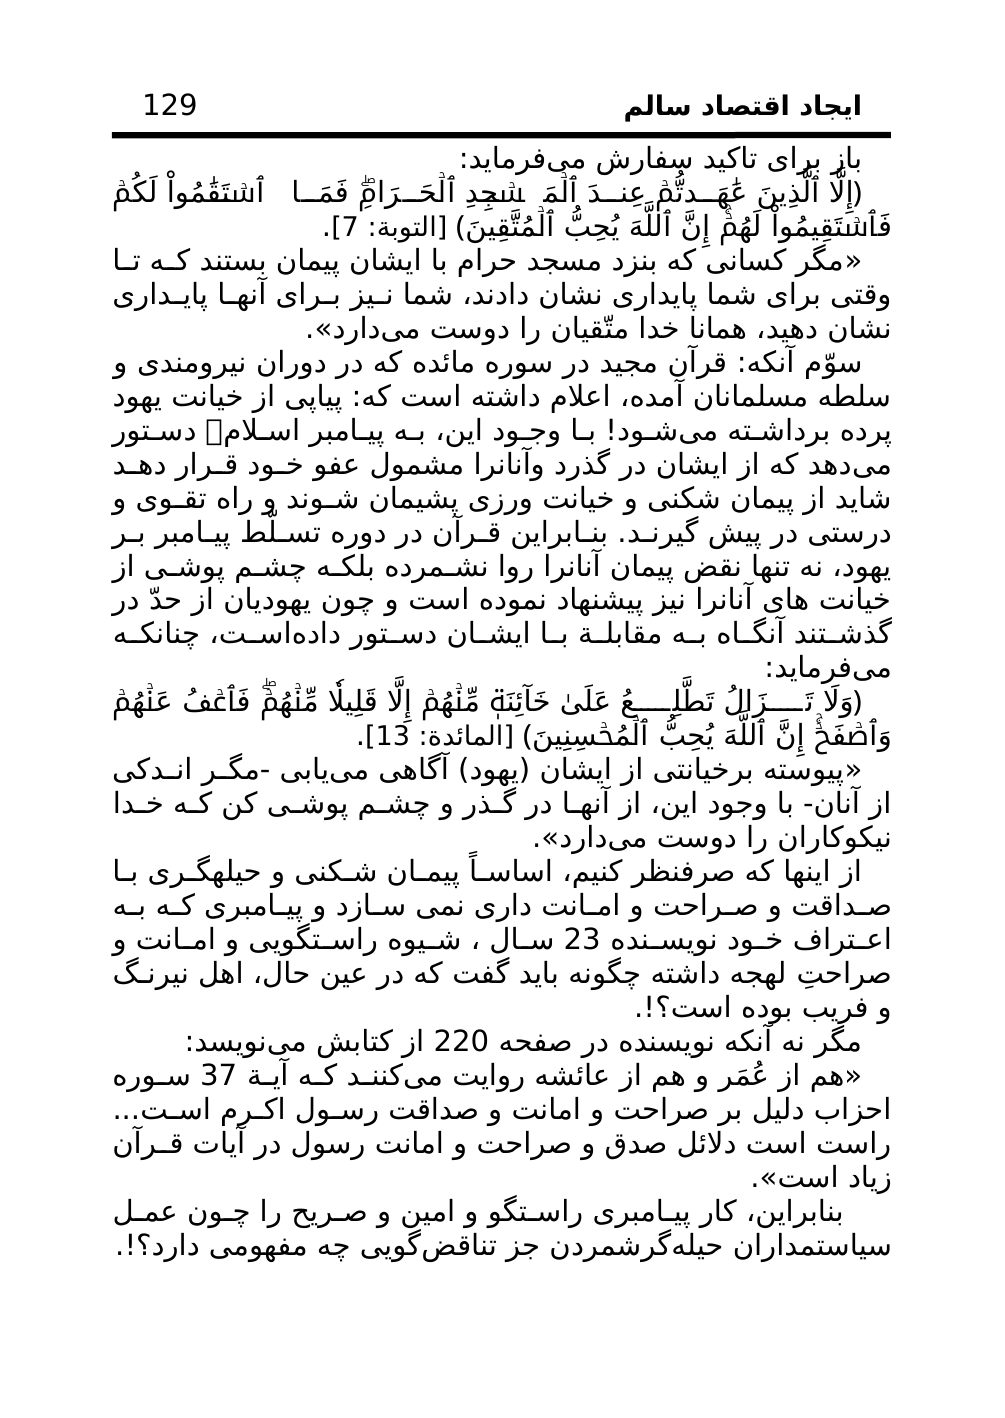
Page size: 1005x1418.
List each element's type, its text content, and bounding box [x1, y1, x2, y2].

text «مگر کسانی که بنزد مسجد حرام با ایشان پیمان بستند که تا وقتی برای شما پایداری نشان دادند، شما نیز برای آنها پایداری نشان دهید، همانا خدا متّقیان را دوست می‌دارد». [112, 243, 892, 345]
text «پیوسته برخیانتی از ایشان (یهود) آگاهی می‌یابی -مگر اندکی از آنان- با وجود این، از آنها در گذر و چشم پوشی کن که خدا نیکوکاران را دوست می‌دارد». [112, 753, 892, 854]
text بنابراین، کار پیامبری راستگو و امین و صریح را چون عمل سیاستمداران حیله‌گرشمردن جز تناقض‌گویی چه مفهومی دارد؟!. [112, 1194, 892, 1262]
text ﴿وَلَا تَزَالُ تَطَّلِعُ عَلَىٰ خَآئِنَةٖ مِّنۡهُمۡ إِلَّا قَلِيلٗا مِّنۡهُمۡۖ فَٱعۡفُ عَنۡهُمۡ وَٱصۡفَحۡۚ إِنَّ ٱللَّهَ يُحِبُّ ٱلۡمُحۡسِنِينَ﴾ [المائدة: 13]. [112, 685, 892, 753]
text مگر نه آنکه نویسنده در صفحه 220 از کتابش می‌نویسد: [112, 1024, 892, 1058]
text ﴿إِلَّا ٱلَّذِينَ عَٰهَدتُّمۡ عِندَ ٱلۡمَسۡجِدِ ٱلۡحَرَامِۖ فَمَا ٱسۡتَقَٰمُواْ لَكُمۡ فَٱسۡتَقِيمُواْ لَهُمۡۚ إِنَّ ٱللَّهَ يُحِبُّ ٱلۡمُتَّقِينَ﴾ [التوبة: 7]. [112, 175, 892, 243]
text «هم از عُمَر و هم از عائشه روایت می‌کنند که آیة 37 سوره احزاب دلیل بر صراحت و امانت و صداقت رسول اکرم است... راست است دلائل صدق و صراحت و امانت رسول در آیات قرآن زیاد است». [112, 1058, 892, 1194]
text سوّم آنکه: قرآن مجید در سوره مائده که در دوران نیرومندی و سلطه مسلمانان آمده، اعلام داشته است که: پیاپی از خیانت یهود پرده برداشته می‌شود! با وجود این، به پیامبر اسلام دستور می‌دهد که از ایشان در گذرد وآنانرا مشمول عفو خود قرار دهد شاید از پیمان شکنی و خیانت ورزی پشیمان شوند و راه تقوی و درستی در پیش گیرند. بنابراین قرآن در دوره تسلّط پیامبر بر یهود، نه تنها نقض پیمان آنانرا روا نشمرده بلکه چشم پوشی از خیانت های آنانرا نیز پیشنهاد نموده است و چون یهودیان از حدّ در گذشتند آنگاه به مقابلة با ایشان دستور داده‌است، چنانکه می‌فرماید: [112, 345, 892, 685]
text باز برای تاکید سفارش می‌فرماید: [112, 141, 892, 175]
text از اینها که صرفنظر کنیم، اساساً پیمان شکنی و حیلهگری با صداقت و صراحت و امانت داری نمی سازد و پیامبری که به اعتراف خود نویسنده 23 سال ، شیوه راستگویی و امانت و صراحتِ لهجه داشته چگونه باید گفت که در عین حال، اهل نیرنگ و فریب بوده است؟!. [112, 854, 892, 1024]
